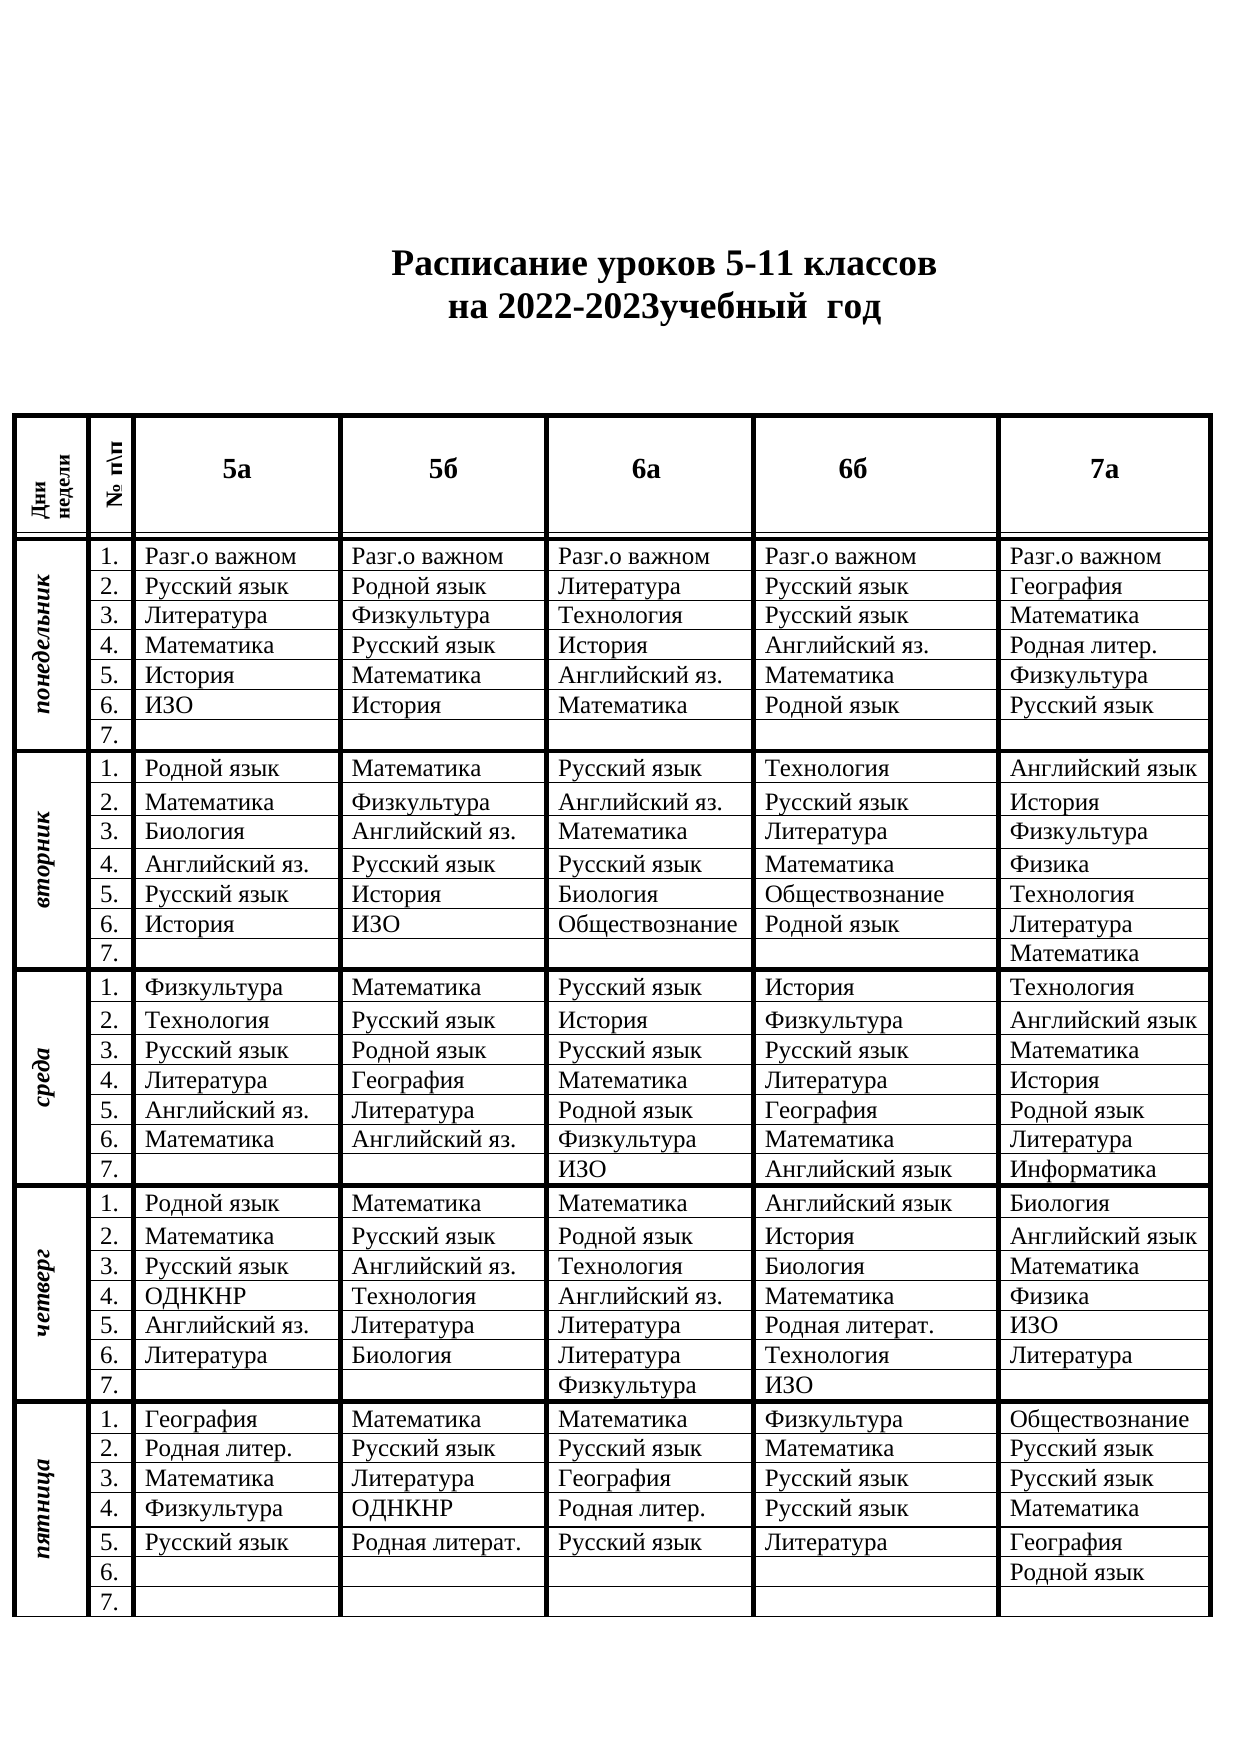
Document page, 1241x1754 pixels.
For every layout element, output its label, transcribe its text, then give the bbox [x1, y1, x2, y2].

table_cell Русский язык [756, 1463, 996, 1492]
table_cell Родной язык [1001, 1557, 1208, 1586]
table_header 5б [343, 418, 544, 531]
table_cell 4. [91, 1493, 131, 1526]
table_cell Английский яз. [136, 849, 338, 878]
table_cell Математика [136, 1218, 338, 1250]
table_cell Физкультура [756, 1002, 996, 1034]
table_cell Математика [136, 783, 338, 815]
table_cell Русский язык [343, 1434, 544, 1462]
table_cell Математика [1001, 1035, 1208, 1064]
table_cell [343, 1587, 544, 1616]
table_cell История [136, 660, 338, 689]
table_cell Русский язык [343, 1002, 544, 1034]
table_cell Литература [1001, 1125, 1208, 1153]
table_cell Русский язык [549, 1528, 751, 1556]
table_cell Литература [136, 601, 338, 629]
table_cell пятница [17, 1404, 86, 1616]
table_cell География [1001, 1528, 1208, 1556]
table_cell 3. [91, 1251, 131, 1280]
table_cell ИЗО [549, 1154, 751, 1183]
table_cell 5. [91, 879, 131, 908]
table_cell Родной язык [756, 690, 996, 719]
table_cell Биология [1001, 1188, 1208, 1217]
table_cell Физкультура [343, 783, 544, 815]
table_cell 5. [91, 1528, 131, 1556]
table_cell 5. [91, 660, 131, 689]
table_cell Русский язык [1001, 1463, 1208, 1492]
table_cell Математика [756, 1434, 996, 1462]
table_cell Литература [136, 1065, 338, 1094]
table_cell Русский язык [549, 1434, 751, 1462]
table_cell Биология [136, 816, 338, 848]
table_cell ИЗО [136, 690, 338, 719]
table_cell Русский язык [756, 1493, 996, 1526]
table_cell Математика [343, 972, 544, 1001]
table_cell История [1001, 1065, 1208, 1094]
table_cell [1001, 1370, 1208, 1399]
table_cell Литература [343, 1311, 544, 1339]
table_cell Русский язык [136, 1251, 338, 1280]
table_cell Русский язык [549, 753, 751, 782]
table_cell География [136, 1404, 338, 1432]
table_header 7а [1001, 418, 1208, 531]
table_cell [136, 1557, 338, 1586]
table_cell Литература [756, 816, 996, 848]
table_cell Английский язык [1001, 1002, 1208, 1034]
table_cell ИЗО [343, 909, 544, 937]
table_cell Английский яз. [756, 630, 996, 659]
table_cell Родная литерат. [756, 1311, 996, 1339]
table_cell Литература [343, 1095, 544, 1123]
table_cell [343, 1557, 544, 1586]
table_cell Информатика [1001, 1154, 1208, 1183]
table_cell Английский яз. [549, 783, 751, 815]
table_cell Русский язык [136, 1528, 338, 1556]
table_cell История [756, 1218, 996, 1250]
table_cell Математика [549, 1188, 751, 1217]
table_cell Технология [343, 1281, 544, 1309]
table_cell 3. [91, 816, 131, 848]
table_cell География [1001, 571, 1208, 599]
table_cell Английский язык [756, 1154, 996, 1183]
table_cell 7. [91, 1154, 131, 1183]
table_cell Русский язык [136, 879, 338, 908]
table_cell [136, 720, 338, 748]
table_cell Математика [549, 690, 751, 719]
table_cell 1. [91, 1188, 131, 1217]
table_header 6б [756, 418, 996, 531]
table_cell Биология [343, 1340, 544, 1369]
table_cell Разг.о важном [343, 541, 544, 570]
table_cell Биология [756, 1251, 996, 1280]
table_cell среда [17, 972, 86, 1183]
table_cell [756, 1587, 996, 1616]
table_cell [343, 1370, 544, 1399]
table_cell История [136, 909, 338, 937]
table_cell Родной язык [343, 571, 544, 599]
table_cell Английский яз. [343, 816, 544, 848]
table_cell Математика [1001, 1251, 1208, 1280]
table_cell Английский яз. [549, 1281, 751, 1309]
table_cell Математика [343, 753, 544, 782]
table_cell Математика [343, 1404, 544, 1432]
table_cell Родной язык [136, 1188, 338, 1217]
text на 2022-2023учебный год [177, 284, 1152, 327]
table_cell Литература [756, 1528, 996, 1556]
table_cell 6. [91, 909, 131, 937]
table_cell Родной язык [756, 909, 996, 937]
table_cell Разг.о важном [756, 541, 996, 570]
table_cell Родной язык [549, 1095, 751, 1123]
table_cell Биология [549, 879, 751, 908]
table_cell Английский язык [1001, 753, 1208, 782]
table_cell Технология [756, 753, 996, 782]
table_cell Русский язык [1001, 690, 1208, 719]
table_cell Физкультура [1001, 660, 1208, 689]
table_cell Английский яз. [343, 1125, 544, 1153]
table_cell Разг.о важном [136, 541, 338, 570]
table_cell 1. [91, 541, 131, 570]
table_cell понедельник [17, 541, 86, 748]
table_cell Родная литер. [136, 1434, 338, 1462]
table_cell Математика [343, 660, 544, 689]
table_cell 7. [91, 720, 131, 748]
table_cell Родная литерат. [343, 1528, 544, 1556]
table_cell Английский яз. [136, 1311, 338, 1339]
table_cell История [756, 972, 996, 1001]
table_cell Математика [1001, 601, 1208, 629]
table_cell Математика [1001, 1493, 1208, 1526]
table_cell ИЗО [1001, 1311, 1208, 1339]
table_cell [343, 939, 544, 967]
table_cell 4. [91, 1281, 131, 1309]
table_cell География [756, 1095, 996, 1123]
table_cell [136, 1370, 338, 1399]
table_cell Математика [1001, 939, 1208, 967]
table_cell Английский язык [1001, 1218, 1208, 1250]
table_cell 1. [91, 972, 131, 1001]
table_cell Русский язык [343, 849, 544, 878]
table_cell 5. [91, 1311, 131, 1339]
table_cell 4. [91, 849, 131, 878]
table_cell Математика [136, 630, 338, 659]
table_cell Русский язык [756, 1035, 996, 1064]
table_header № п\п кл.классы классы [91, 418, 131, 531]
table_cell Родная литер. [1001, 630, 1208, 659]
table_cell 6. [91, 690, 131, 719]
table_cell 6. [91, 1125, 131, 1153]
table_cell [756, 720, 996, 748]
table_cell Литература [756, 1065, 996, 1094]
table_cell Математика [136, 1463, 338, 1492]
table_cell Математика [756, 849, 996, 878]
table_cell Русский язык [1001, 1434, 1208, 1462]
table_cell 4. [91, 630, 131, 659]
table_cell Английский яз. [343, 1251, 544, 1280]
table_cell Русский язык [136, 571, 338, 599]
table_cell четверг [17, 1188, 86, 1399]
table_cell [343, 720, 544, 748]
table_cell Русский язык [343, 1218, 544, 1250]
table_cell [136, 1154, 338, 1183]
table_cell 1. [91, 1404, 131, 1432]
table_cell 2. [91, 1218, 131, 1250]
table_cell вторник [17, 753, 86, 967]
table_cell 2. [91, 571, 131, 599]
table_cell [136, 939, 338, 967]
table_cell Литература [549, 1311, 751, 1339]
table_cell Разг.о важном [549, 541, 751, 570]
table_cell Родной язык [136, 753, 338, 782]
table_cell Родной язык [1001, 1095, 1208, 1123]
table_cell Русский язык [549, 849, 751, 878]
table_cell 5. [91, 1095, 131, 1123]
table_cell Технология [549, 601, 751, 629]
table_header Дни недели [17, 418, 86, 531]
table_cell ОДНКНР [343, 1493, 544, 1526]
table_cell Физкультура [136, 972, 338, 1001]
table_cell [1001, 720, 1208, 748]
table_cell Русский язык [756, 571, 996, 599]
table_cell Технология [756, 1340, 996, 1369]
table_cell Литература [549, 1340, 751, 1369]
table_cell 3. [91, 1463, 131, 1492]
table_cell Русский язык [343, 630, 544, 659]
table_cell 6. [91, 1340, 131, 1369]
table_cell Русский язык [549, 972, 751, 1001]
table_cell Родной язык [343, 1035, 544, 1064]
table_cell Физкультура [1001, 816, 1208, 848]
table_cell Технология [549, 1251, 751, 1280]
table_cell [136, 1587, 338, 1616]
table_cell Литература [1001, 1340, 1208, 1369]
table_cell [549, 1587, 751, 1616]
table_cell Литература [549, 571, 751, 599]
table_cell Технология [1001, 879, 1208, 908]
table_cell История [549, 630, 751, 659]
table_cell Математика [756, 1125, 996, 1153]
table_cell Физика [1001, 1281, 1208, 1309]
table_cell Английский яз. [549, 660, 751, 689]
table_cell Русский язык [756, 601, 996, 629]
table_cell 7. [91, 1587, 131, 1616]
table_cell Обществознание [1001, 1404, 1208, 1432]
table_cell 7. [91, 1370, 131, 1399]
table_cell [343, 1154, 544, 1183]
table_cell Математика [549, 1065, 751, 1094]
table_cell Русский язык [756, 783, 996, 815]
table_cell Литература [136, 1340, 338, 1369]
table_cell [549, 939, 751, 967]
table_cell 6. [91, 1557, 131, 1586]
table_cell Математика [756, 1281, 996, 1309]
table_cell 7. [91, 939, 131, 967]
table_cell 4. [91, 1065, 131, 1094]
table_cell Родной язык [549, 1218, 751, 1250]
table_cell Технология [1001, 972, 1208, 1001]
text Расписание уроков 5-11 классов [177, 241, 1152, 284]
table_cell Английский язык [756, 1188, 996, 1217]
table_cell ОДНКНР [136, 1281, 338, 1309]
table_header 6а [549, 418, 751, 531]
table_cell [549, 720, 751, 748]
table_cell 1. [91, 753, 131, 782]
table_cell История [343, 690, 544, 719]
table_cell Обществознание [756, 879, 996, 908]
table_cell Русский язык [549, 1035, 751, 1064]
table_cell ИЗО [756, 1370, 996, 1399]
table_cell Литература [343, 1463, 544, 1492]
table_cell 2. [91, 1434, 131, 1462]
table_cell Русский язык [136, 1035, 338, 1064]
table_cell Математика [756, 660, 996, 689]
table_cell 2. [91, 1002, 131, 1034]
table_cell История [343, 879, 544, 908]
table_cell [756, 939, 996, 967]
table_cell Родная литер. [549, 1493, 751, 1526]
table_cell Физкультура [756, 1404, 996, 1432]
table_cell Математика [549, 1404, 751, 1432]
table_cell [549, 1557, 751, 1586]
table_cell Литература [1001, 909, 1208, 937]
table_cell Физкультура [136, 1493, 338, 1526]
table_cell География [549, 1463, 751, 1492]
table_cell [756, 1557, 996, 1586]
table_cell Физкультура [549, 1125, 751, 1153]
table_cell История [549, 1002, 751, 1034]
table_cell Английский яз. [136, 1095, 338, 1123]
table_cell 2. [91, 783, 131, 815]
table_cell 3. [91, 601, 131, 629]
table_cell Физика [1001, 849, 1208, 878]
table_cell География [343, 1065, 544, 1094]
table_cell Физкультура [549, 1370, 751, 1399]
table_cell Технология [136, 1002, 338, 1034]
table_cell [1001, 1587, 1208, 1616]
table_cell Математика [343, 1188, 544, 1217]
table_header 5а [136, 418, 338, 531]
table_cell Обществознание [549, 909, 751, 937]
table_cell Физкультура [343, 601, 544, 629]
table_cell 3. [91, 1035, 131, 1064]
table_cell История [1001, 783, 1208, 815]
table_cell Математика [549, 816, 751, 848]
table_cell Математика [136, 1125, 338, 1153]
table_cell Разг.о важном [1001, 541, 1208, 570]
